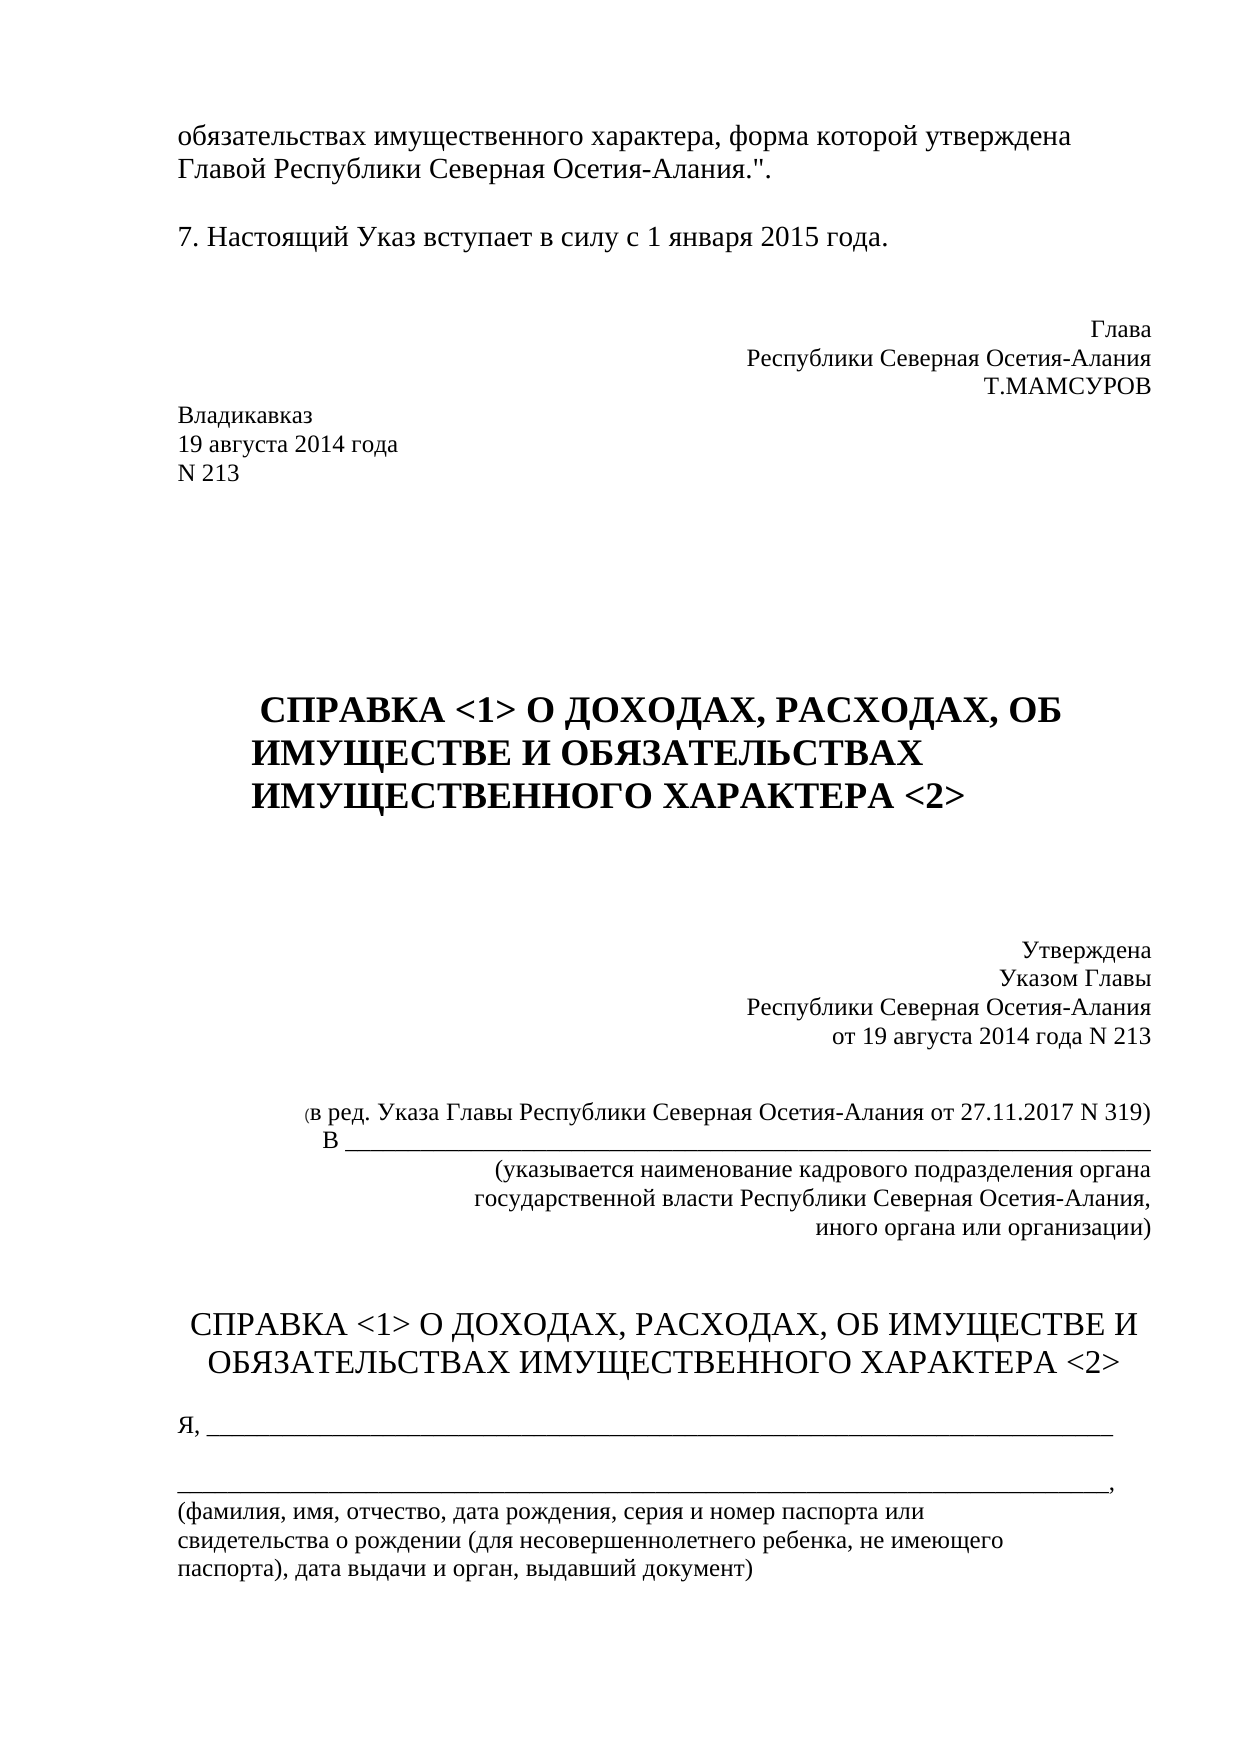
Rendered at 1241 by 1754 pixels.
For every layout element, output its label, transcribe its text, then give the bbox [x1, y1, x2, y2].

text Утверждена Указом Главы Республики Северная Осетия-Алания от 19 августа 2014 года N 213 (в ред. Указа Главы Республики Северная Осетия-Алания от 27.11.2017 N 319) [177, 817, 1152, 1126]
text СПРАВКА <1> О ДОХОДАХ, РАСХОДАХ, ОБ ИМУЩЕСТВЕ И ОБЯЗАТЕЛЬСТВАХ ИМУЩЕСТВЕННОГО ХАРАКТЕРА <2> [177, 1304, 1152, 1381]
text Владикавказ 19 августа 2014 года N 213 [177, 400, 1152, 486]
text СПРАВКА <1> О ДОХОДАХ, РАСХОДАХ, ОБ ИМУЩЕСТВЕ И ОБЯЗАТЕЛЬСТВАХ ИМУЩЕСТВЕННОГО ХАРАКТЕРА <2> [251, 688, 1152, 817]
text Глава Республики Северная Осетия-Алания Т.МАМСУРОВ [177, 314, 1152, 400]
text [177, 118, 1152, 252]
text В ________________________________________________________________ (указывается наименование кадрового подразделения органа государственной власти Республики Северная Осетия-Алания, иного органа или организации) [177, 1126, 1152, 1241]
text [177, 1386, 1152, 1611]
